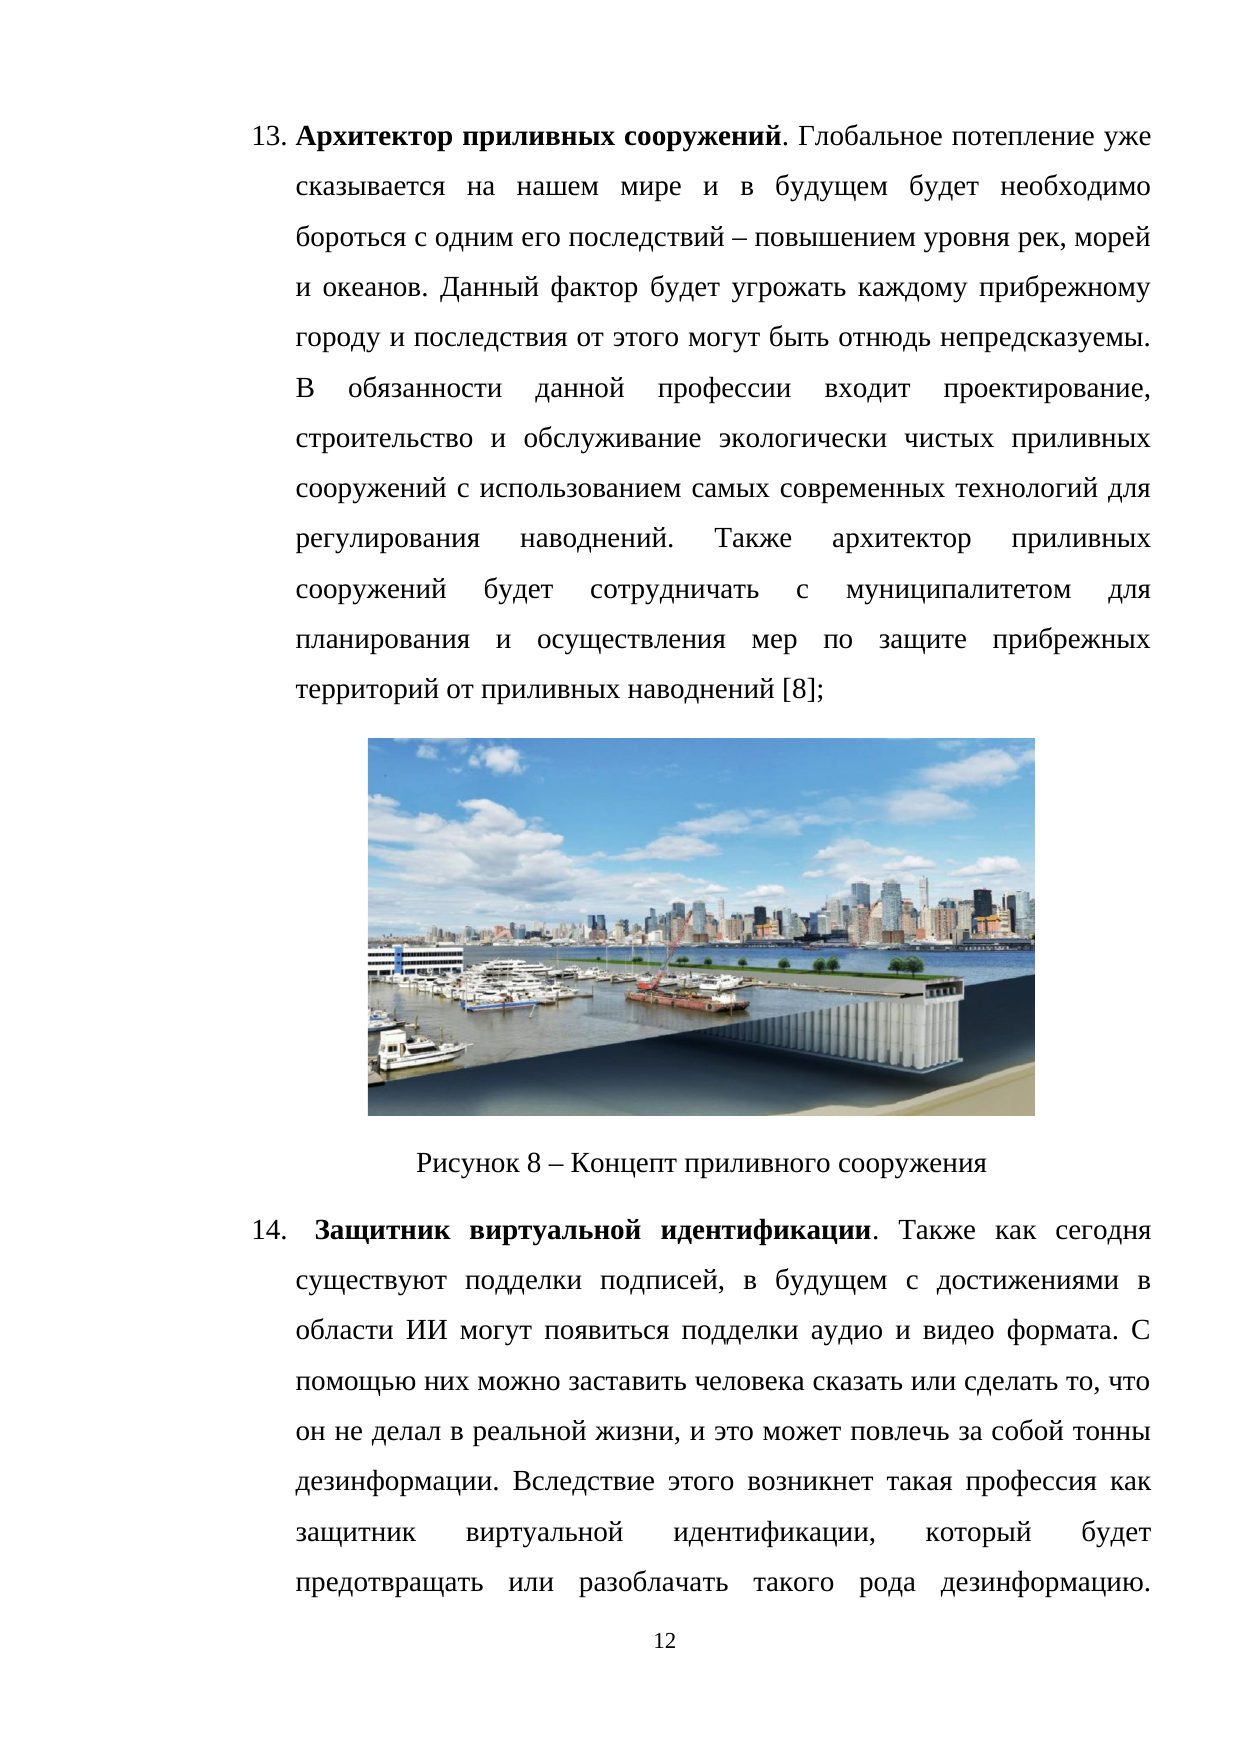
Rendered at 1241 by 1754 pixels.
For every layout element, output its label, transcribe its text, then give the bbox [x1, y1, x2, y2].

text Рисунок 8 – Концепт приливного сооружения [251, 1145, 1152, 1178]
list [251, 1212, 1152, 1598]
list Архитектор приливных сооружений. Глобальное потепление уже сказывается на нашем мире и в будущем будет необходимо бороться с одним его последствий – повышением уровня рек, морей и океанов. Данный фактор будет угрожать каждому прибрежному городу и последствия от этого могут быть отнюдь непредсказуемы. В обязанности данной профессии входит проектирование, строительство и обслуживание экологически чистых приливных сооружений с использованием самых современных технологий для регулирования наводнений. Также архитектор приливных сооружений будет сотрудничать с муниципалитетом для планирования и осуществления мер по защите прибрежных территорий от приливных наводнений [8]; [251, 118, 1152, 705]
picture [367, 738, 1035, 1116]
